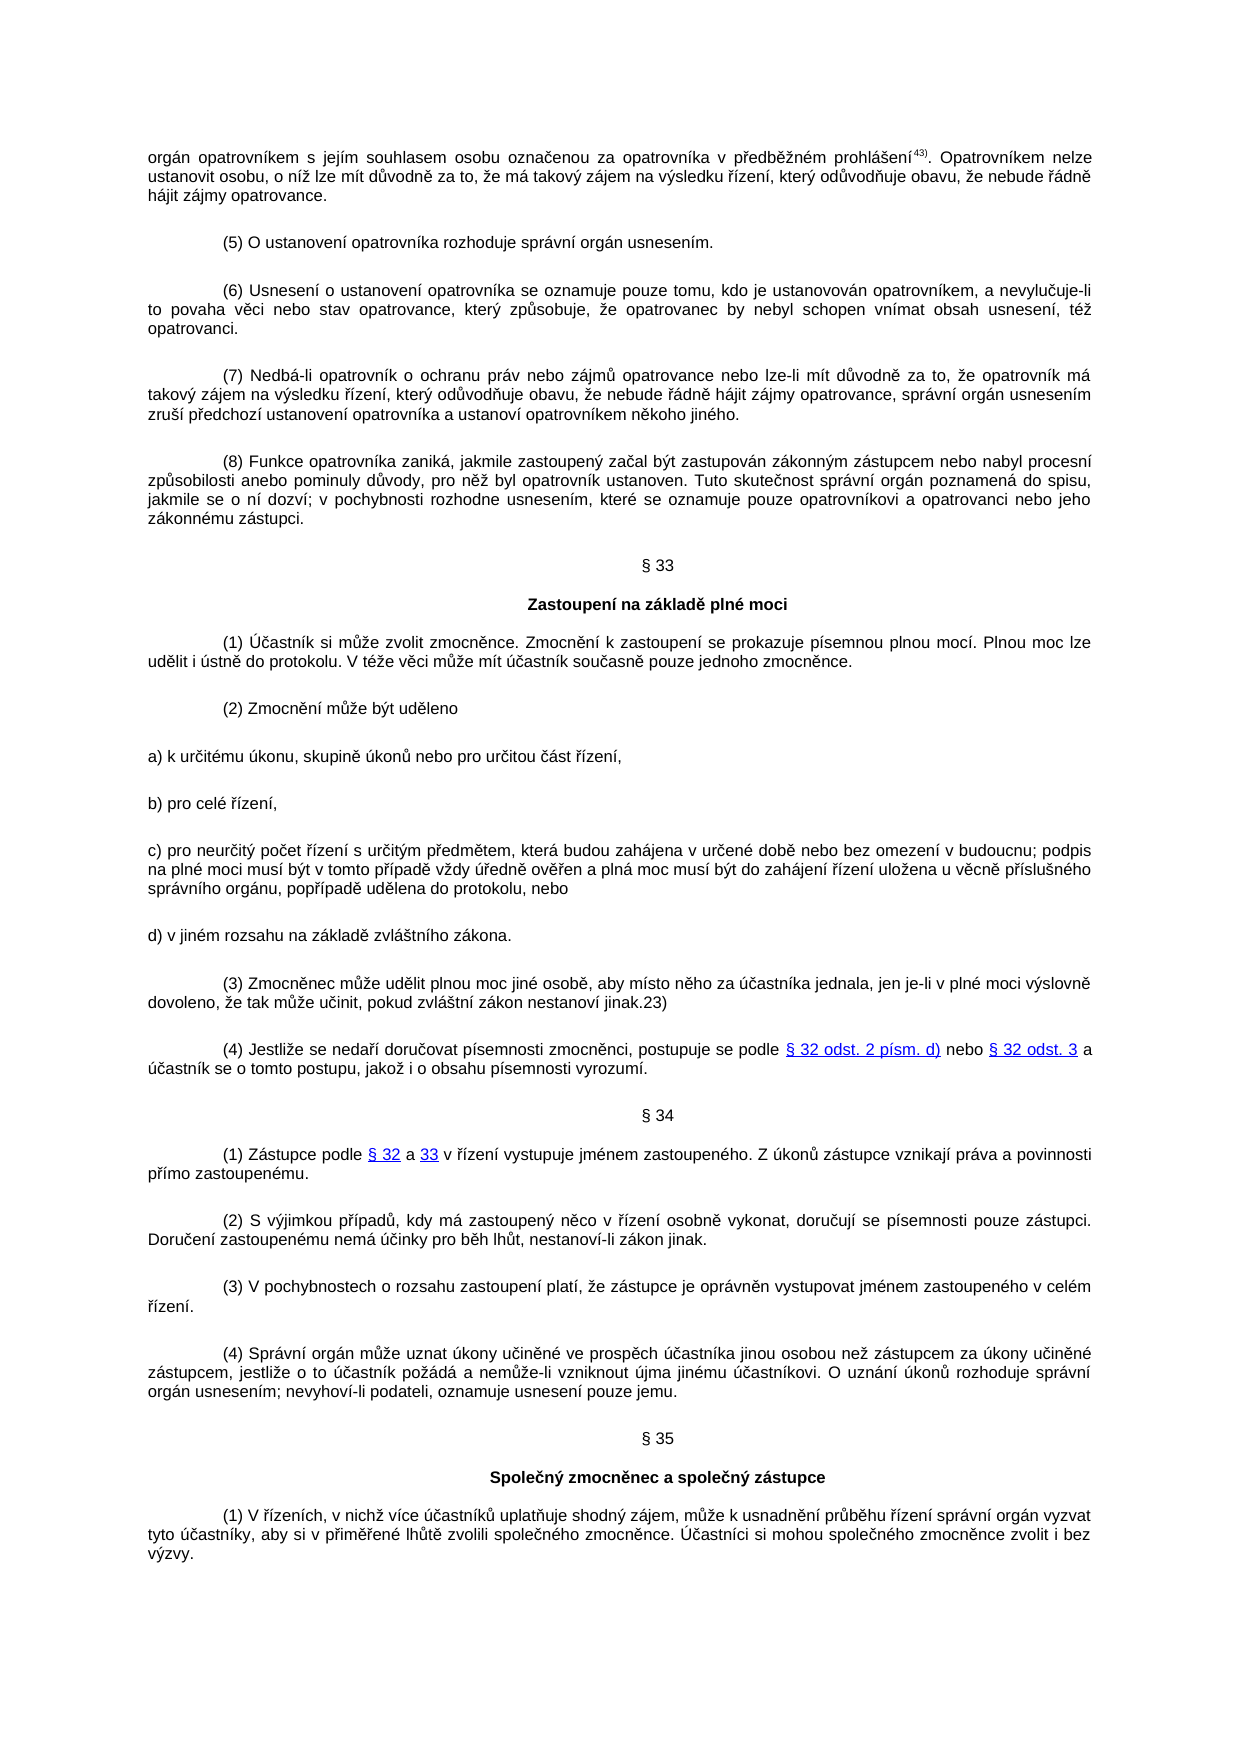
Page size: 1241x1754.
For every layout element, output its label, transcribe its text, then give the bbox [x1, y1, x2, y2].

text (7) Nedbá-li opatrovník o ochranu práv nebo zájmů opatrovance nebo lze-li mít důvodně za to, že opatrovník má takový zájem na výsledku řízení, který odůvodňuje obavu, že nebude řádně hájit zájmy opatrovance, správní orgán usnesením zruší předchozí ustanovení opatrovníka a ustanoví opatrovníkem někoho jiného. [148, 366, 1092, 423]
text (1) Účastník si může zvolit zmocněnce. Zmocnění k zastoupení se prokazuje písemnou plnou mocí. Plnou moc lze udělit i ústně do protokolu. V téže věci může mít účastník současně pouze jednoho zmocněnce. [148, 633, 1092, 671]
text (4) Jestliže se nedaří doručovat písemnosti zmocněnci, postupuje se podle § 32 odst. 2 písm. d) nebo § 32 odst. 3 a účastník se o tomto postupu, jakož i o obsahu písemnosti vyrozumí. [148, 1040, 1092, 1078]
text (4) Správní orgán může uznat úkony učiněné ve prospěch účastníka jinou osobou než zástupcem za úkony učiněné zástupcem, jestliže o to účastník požádá a nemůže-li vzniknout újma jinému účastníkovi. O uznání úkonů rozhoduje správní orgán usnesením; nevyhoví-li podateli, oznamuje usnesení pouze jemu. [148, 1343, 1092, 1401]
text (3) Zmocněnec může udělit plnou moc jiné osobě, aby místo něho za účastníka jednala, jen je-li v plné moci výslovně dovoleno, že tak může učinit, pokud zvláštní zákon nestanoví jinak.23) [148, 973, 1092, 1012]
text § 35 [148, 1429, 1092, 1448]
text b) pro celé řízení, [148, 793, 1092, 813]
text (5) O ustanovení opatrovníka rozhoduje správní orgán usnesením. [148, 233, 1092, 252]
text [148, 148, 1092, 205]
text (3) V pochybnostech o rozsahu zastoupení platí, že zástupce je oprávněn vystupovat jménem zastoupeného v celém řízení. [148, 1277, 1092, 1316]
text d) v jiném rozsahu na základě zvláštního zákona. [148, 926, 1092, 945]
text § 34 [148, 1106, 1092, 1125]
text § 33 [148, 556, 1092, 575]
text (1) V řízeních, v nichž více účastníků uplatňuje shodný zájem, může k usnadnění průběhu řízení správní orgán vyzvat tyto účastníky, aby si v přiměřené lhůtě zvolili společného zmocněnce. Účastníci si mohou společného zmocněnce zvolit i bez výzvy. [148, 1506, 1092, 1563]
text Společný zmocněnec a společný zástupce [148, 1467, 1092, 1487]
text a) k určitému úkonu, skupině úkonů nebo pro určitou část řízení, [148, 746, 1092, 766]
text c) pro neurčitý počet řízení s určitým předmětem, která budou zahájena v určené době nebo bez omezení v budoucnu; podpis na plné moci musí být v tomto případě vždy úředně ověřen a plná moc musí být do zahájení řízení uložena u věcně příslušného správního orgánu, popřípadě udělena do protokolu, nebo [148, 841, 1092, 898]
text (1) Zástupce podle § 32 a 33 v řízení vystupuje jménem zastoupeného. Z úkonů zástupce vznikají práva a povinnosti přímo zastoupenému. [148, 1144, 1092, 1183]
text (2) S výjimkou případů, kdy má zastoupený něco v řízení osobně vykonat, doručují se písemnosti pouze zástupci. Doručení zastoupenému nemá účinky pro běh lhůt, nestanoví-li zákon jinak. [148, 1211, 1092, 1249]
text (6) Usnesení o ustanovení opatrovníka se oznamuje pouze tomu, kdo je ustanovován opatrovníkem, a nevylučuje-li to povaha věci nebo stav opatrovance, který způsobuje, že opatrovanec by nebyl schopen vnímat obsah usnesení, též opatrovanci. [148, 280, 1092, 338]
text (8) Funkce opatrovníka zaniká, jakmile zastoupený začal být zastupován zákonným zástupcem nebo nabyl procesní způsobilosti anebo pominuly důvody, pro něž byl opatrovník ustanoven. Tuto skutečnost správní orgán poznamená do spisu, jakmile se o ní dozví; v pochybnosti rozhodne usnesením, které se oznamuje pouze opatrovníkovi a opatrovanci nebo jeho zákonnému zástupci. [148, 451, 1092, 528]
text (2) Zmocnění může být uděleno [148, 699, 1092, 718]
text Zastoupení na základě plné moci [148, 594, 1092, 614]
